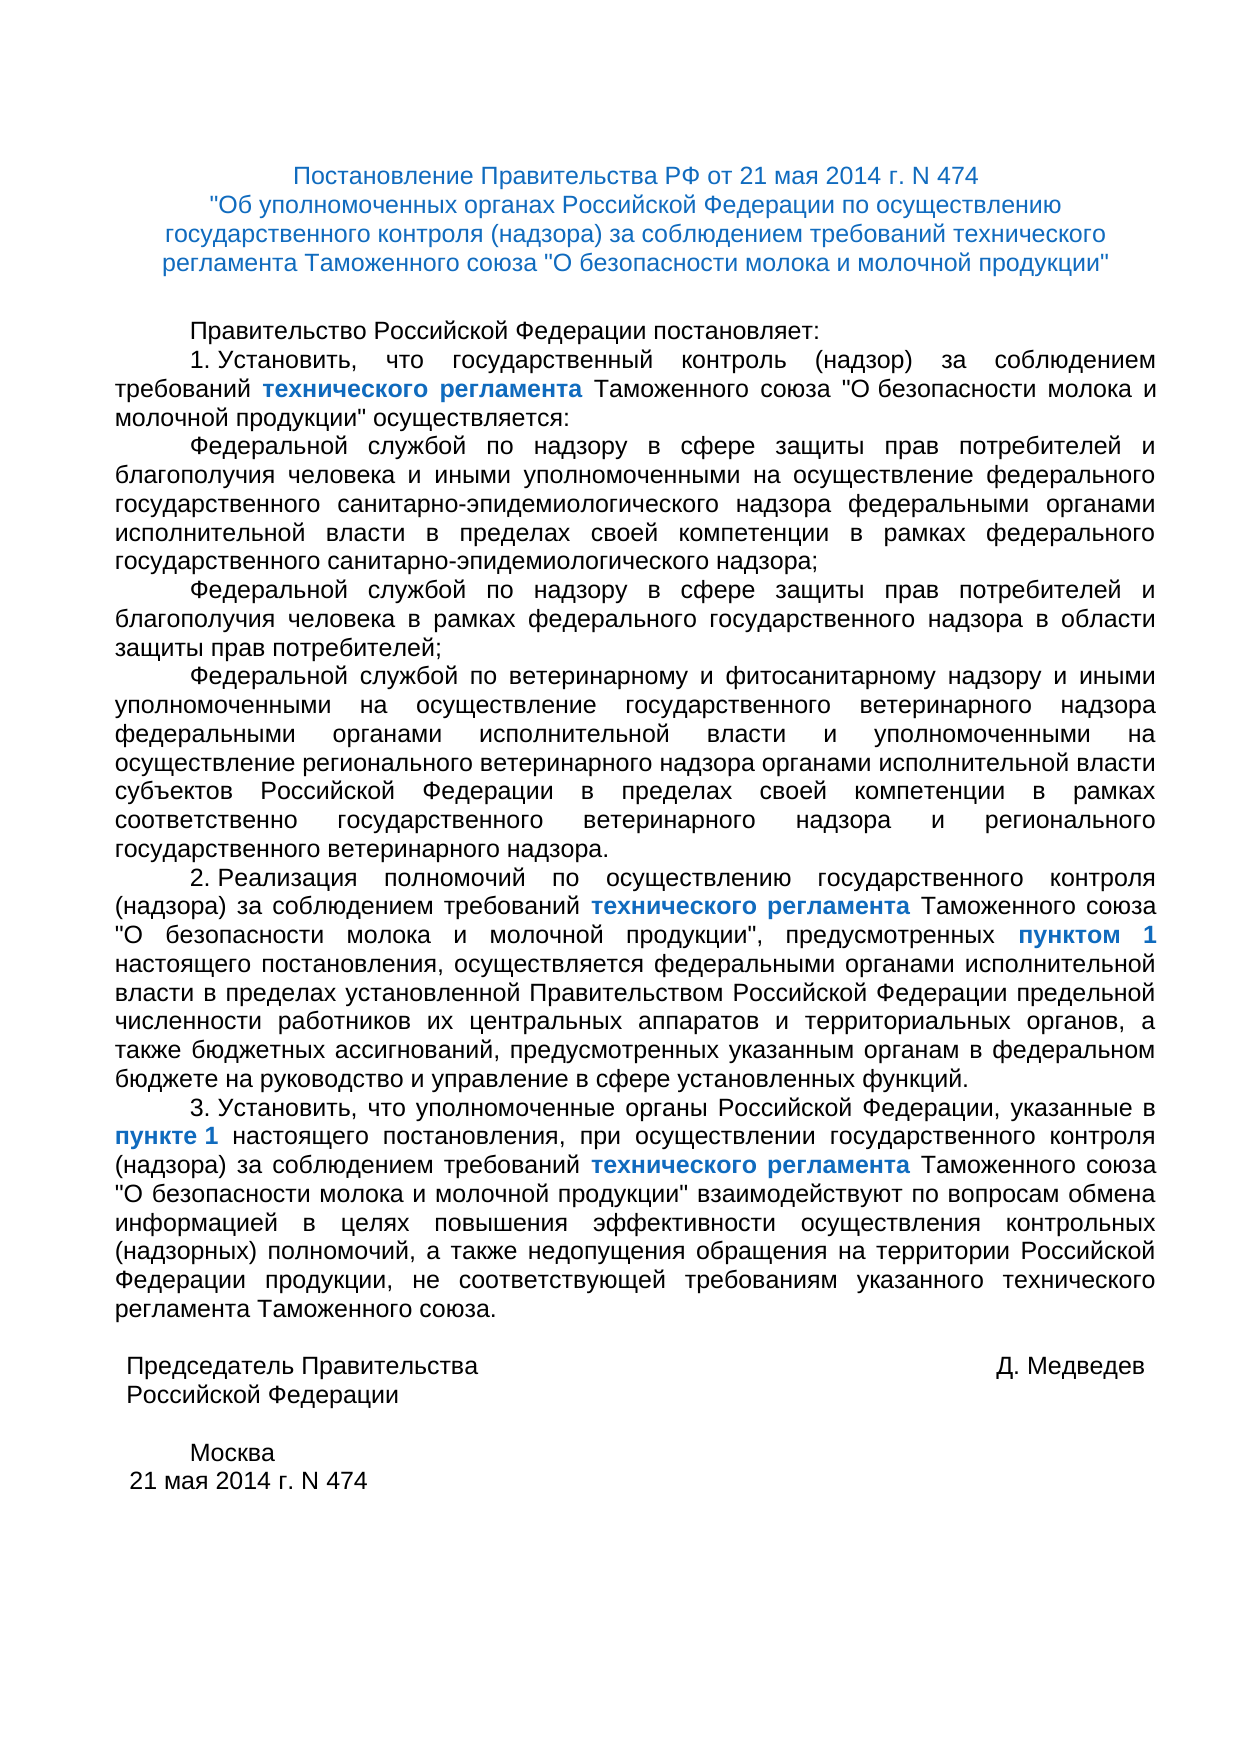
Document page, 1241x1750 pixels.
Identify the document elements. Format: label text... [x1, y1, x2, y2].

table_header Председатель Правительства Российской Федерации [115, 1351, 809, 1409]
text Правительство Российской Федерации постановляет: [114, 316, 1157, 345]
text 21 мая 2014 г. N 474 [129, 1466, 1157, 1495]
text 2. Реализация полномочий по осуществлению государственного контроля (надзора) за соблюдением требований технического регламента Таможенного союза "О безопасности молока и молочной продукции", предусмотренных пунктом 1 настоящего постановления, осуществляется федеральными органами исполнительной власти в пределах установленной Правительством Российской Федерации предельной численности работников их центральных аппаратов и территориальных органов, а также бюджетных ассигнований, предусмотренных указанным органам в федеральном бюджете на руководство и управление в сфере установленных функций. [114, 862, 1157, 1092]
text Москва [114, 1437, 1157, 1466]
text Федеральной службой по надзору в сфере защиты прав потребителей и благополучия человека в рамках федерального государственного надзора в области защиты прав потребителей; [114, 575, 1157, 661]
text Федеральной службой по ветеринарному и фитосанитарному надзору и иными уполномоченными на осуществление государственного ветеринарного надзора федеральными органами исполнительной власти и уполномоченными на осуществление регионального ветеринарного надзора органами исполнительной власти субъектов Российской Федерации в пределах своей компетенции в рамках соответственно государственного ветеринарного надзора и регионального государственного ветеринарного надзора. [114, 661, 1157, 862]
table_header Д. Медведев [809, 1351, 1156, 1409]
text Федеральной службой по надзору в сфере защиты прав потребителей и благополучия человека и иными уполномоченными на осуществление федерального государственного санитарно-эпидемиологического надзора федеральными органами исполнительной власти в пределах своей компетенции в рамках федерального государственного санитарно-эпидемиологического надзора; [114, 431, 1157, 575]
text 3. Установить, что уполномоченные органы Российской Федерации, указанные в пункте 1 настоящего постановления, при осуществлении государственного контроля (надзора) за соблюдением требований технического регламента Таможенного союза "О безопасности молока и молочной продукции" взаимодействуют по вопросам обмена информацией в целях повышения эффективности осуществления контрольных (надзорных) полномочий, а также недопущения обращения на территории Российской Федерации продукции, не соответствующей требованиям указанного технического регламента Таможенного союза. [114, 1092, 1157, 1322]
subtitle Постановление Правительства РФ от 21 мая 2014 г. N 474 "Об уполномоченных органах Российской Федерации по осуществлению государственного контроля (надзора) за соблюдением требований технического регламента Таможенного союза "О безопасности молока и молочной продукции" [114, 161, 1157, 276]
text 1. Установить, что государственный контроль (надзор) за соблюдением требований технического регламента Таможенного союза "О безопасности молока и молочной продукции" осуществляется: [114, 345, 1157, 431]
